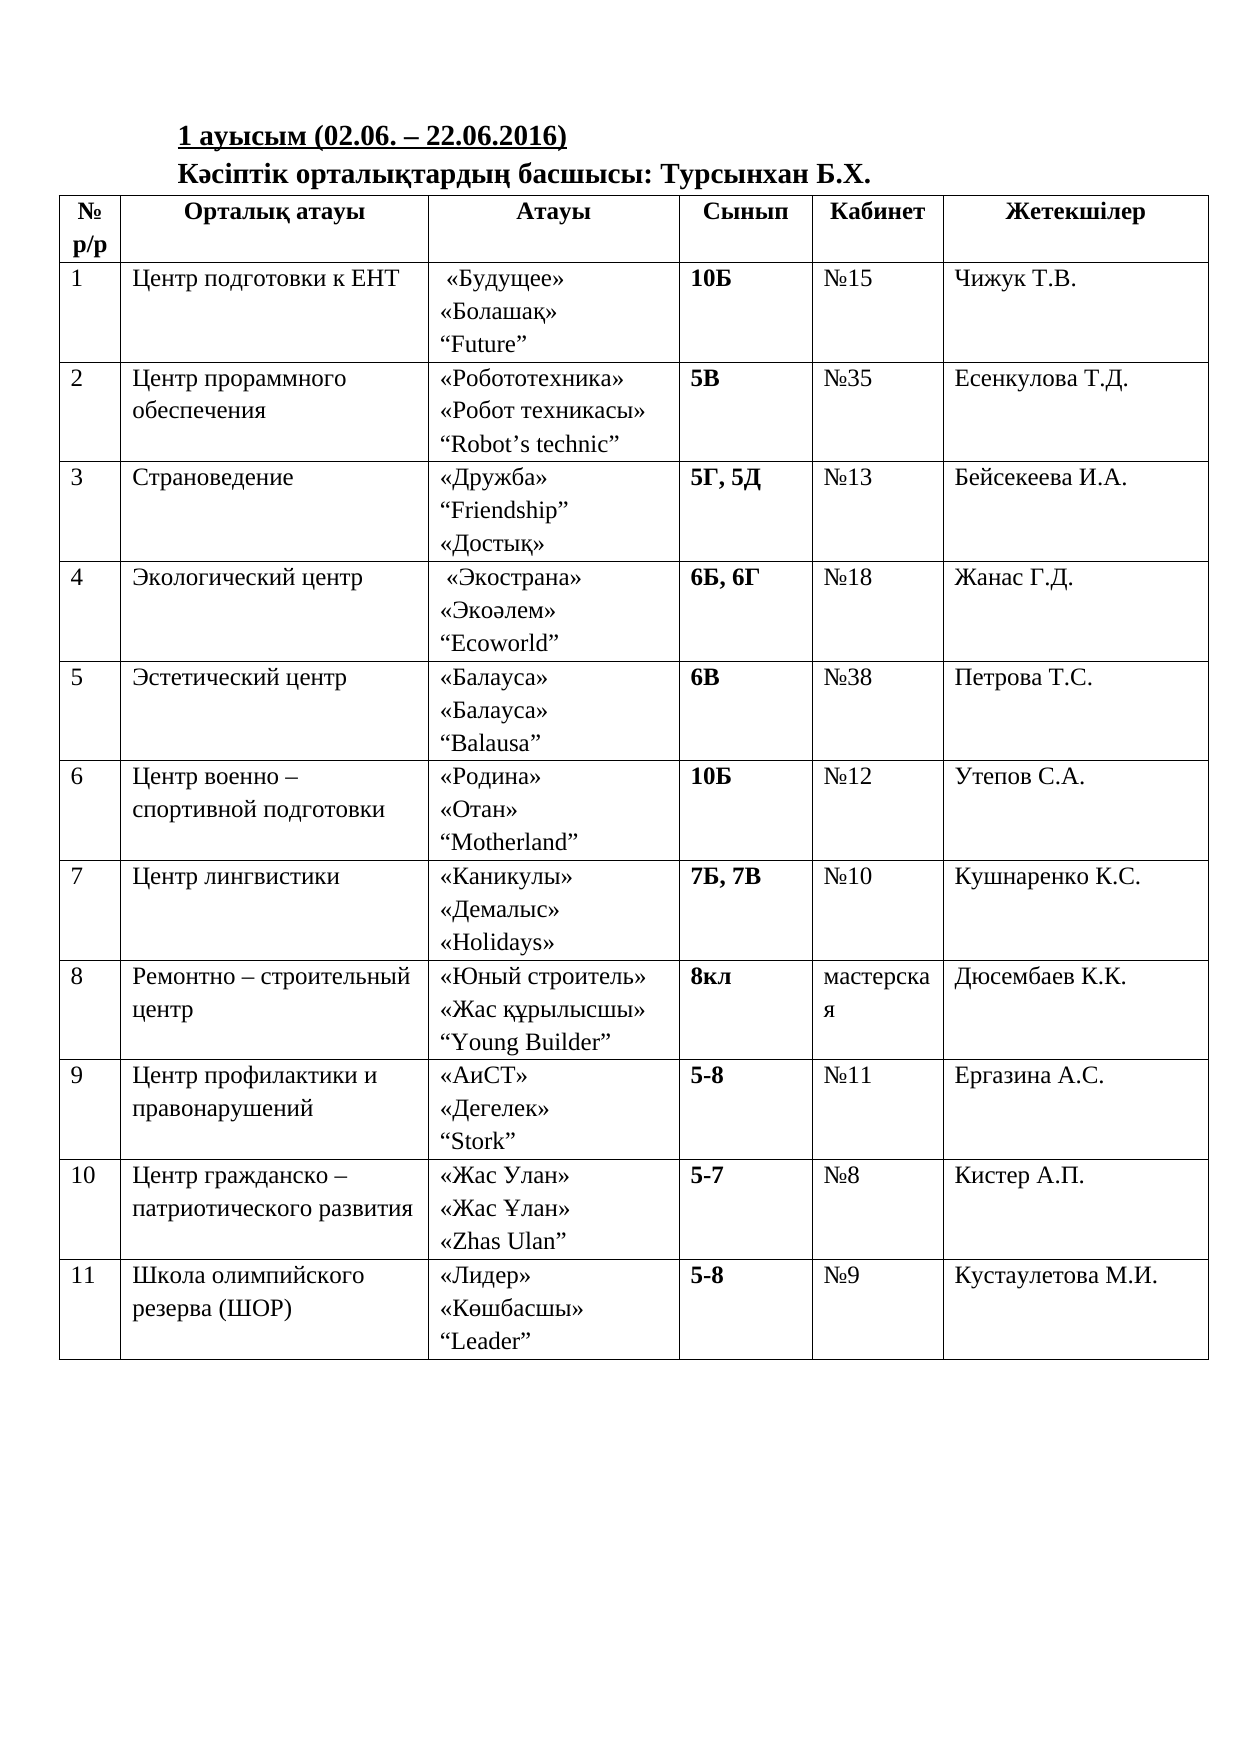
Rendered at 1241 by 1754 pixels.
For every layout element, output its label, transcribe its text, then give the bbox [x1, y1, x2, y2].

table_cell №9 [813, 1260, 943, 1358]
table_cell Центр профилактики и правонарушений [121, 1060, 428, 1159]
table_cell «Будущее» «Болашақ» “Future” [429, 263, 679, 362]
table_cell 8 [60, 961, 120, 1059]
table_cell 1 [60, 263, 120, 362]
table_cell Петрова Т.С. [944, 662, 1208, 760]
table_cell «Балауса» «Балауса» “Balausa” [429, 662, 679, 760]
table_header Атауы [429, 196, 679, 262]
table_cell 6 [60, 761, 120, 860]
table_cell Эстетический центр [121, 662, 428, 760]
table_cell 8кл [680, 961, 812, 1059]
table_cell 7 [60, 861, 120, 960]
table_cell Есенкулова Т.Д. [944, 363, 1208, 461]
table_cell №11 [813, 1060, 943, 1159]
table_cell 5В [680, 363, 812, 461]
table_cell 10Б [680, 263, 812, 362]
table_cell 2 [60, 363, 120, 461]
table_cell №38 [813, 662, 943, 760]
table_cell №8 [813, 1160, 943, 1259]
table_cell Кустаулетова М.И. [944, 1260, 1208, 1358]
table_cell 5-8 [680, 1060, 812, 1159]
table_cell «Родина» «Отан» “Motherland” [429, 761, 679, 860]
table_cell Чижук Т.В. [944, 263, 1208, 362]
table_cell 10 [60, 1160, 120, 1259]
table_cell Центр подготовки к ЕНТ [121, 263, 428, 362]
table_cell Утепов С.А. [944, 761, 1208, 860]
table_header Орталық атауы [121, 196, 428, 262]
table_cell 5 [60, 662, 120, 760]
table_header Кабинет [813, 196, 943, 262]
table_cell Ремонтно – строительный центр [121, 961, 428, 1059]
table_cell «Юный строитель» «Жас құрылысшы» “Young Builder” [429, 961, 679, 1059]
table_cell «Экострана» «Экоәлем» “Ecoworld” [429, 562, 679, 661]
table_header Сынып [680, 196, 812, 262]
text Кәсіптік орталықтардың басшысы: Турсынхан Б.Х. [177, 157, 1152, 190]
table_cell Центр лингвистики [121, 861, 428, 960]
table_cell Школа олимпийского резерва (ШОР) [121, 1260, 428, 1358]
table_cell 6В [680, 662, 812, 760]
table_cell 5Г, 5Д [680, 462, 812, 561]
table_cell Бейсекеева И.А. [944, 462, 1208, 561]
table_cell Жанас Г.Д. [944, 562, 1208, 661]
table_cell «АиСТ» «Дегелек» “Stork” [429, 1060, 679, 1159]
table_cell Экологический центр [121, 562, 428, 661]
table_cell №12 [813, 761, 943, 860]
table_cell Центр прораммного обеспечения [121, 363, 428, 461]
table_header № р/р [60, 196, 120, 262]
table_cell «Жас Улан» «Жас Ұлан» «Zhas Ulan” [429, 1160, 679, 1259]
table_cell Кушнаренко К.С. [944, 861, 1208, 960]
table_cell «Робототехника» «Робот техникасы» “Robot’s technic” [429, 363, 679, 461]
table_cell 5-7 [680, 1160, 812, 1259]
table_cell 10Б [680, 761, 812, 860]
table_cell «Дружба» “Friendship” «Достық» [429, 462, 679, 561]
table_cell №10 [813, 861, 943, 960]
table_cell №18 [813, 562, 943, 661]
table_cell «Лидер» «Көшбасшы» “Leader” [429, 1260, 679, 1358]
table_cell 9 [60, 1060, 120, 1159]
table_cell 6Б, 6Г [680, 562, 812, 661]
table_cell №35 [813, 363, 943, 461]
table_cell 3 [60, 462, 120, 561]
table_cell 5-8 [680, 1260, 812, 1358]
table_cell №13 [813, 462, 943, 561]
table_cell Ергазина А.С. [944, 1060, 1208, 1159]
table_cell «Каникулы» «Демалыс» «Holidays» [429, 861, 679, 960]
table_cell 4 [60, 562, 120, 661]
table_cell Дюсембаев К.К. [944, 961, 1208, 1059]
table_header Жетекшілер [944, 196, 1208, 262]
text 1 ауысым (02.06. – 22.06.2016) [177, 118, 1152, 152]
table_cell мастерская [813, 961, 943, 1059]
table_cell 7Б, 7В [680, 861, 812, 960]
table_cell Кистер А.П. [944, 1160, 1208, 1259]
table_cell 11 [60, 1260, 120, 1358]
table_cell Страноведение [121, 462, 428, 561]
table_cell №15 [813, 263, 943, 362]
table_cell Центр военно – спортивной подготовки [121, 761, 428, 860]
table_cell Центр гражданско – патриотического развития [121, 1160, 428, 1259]
